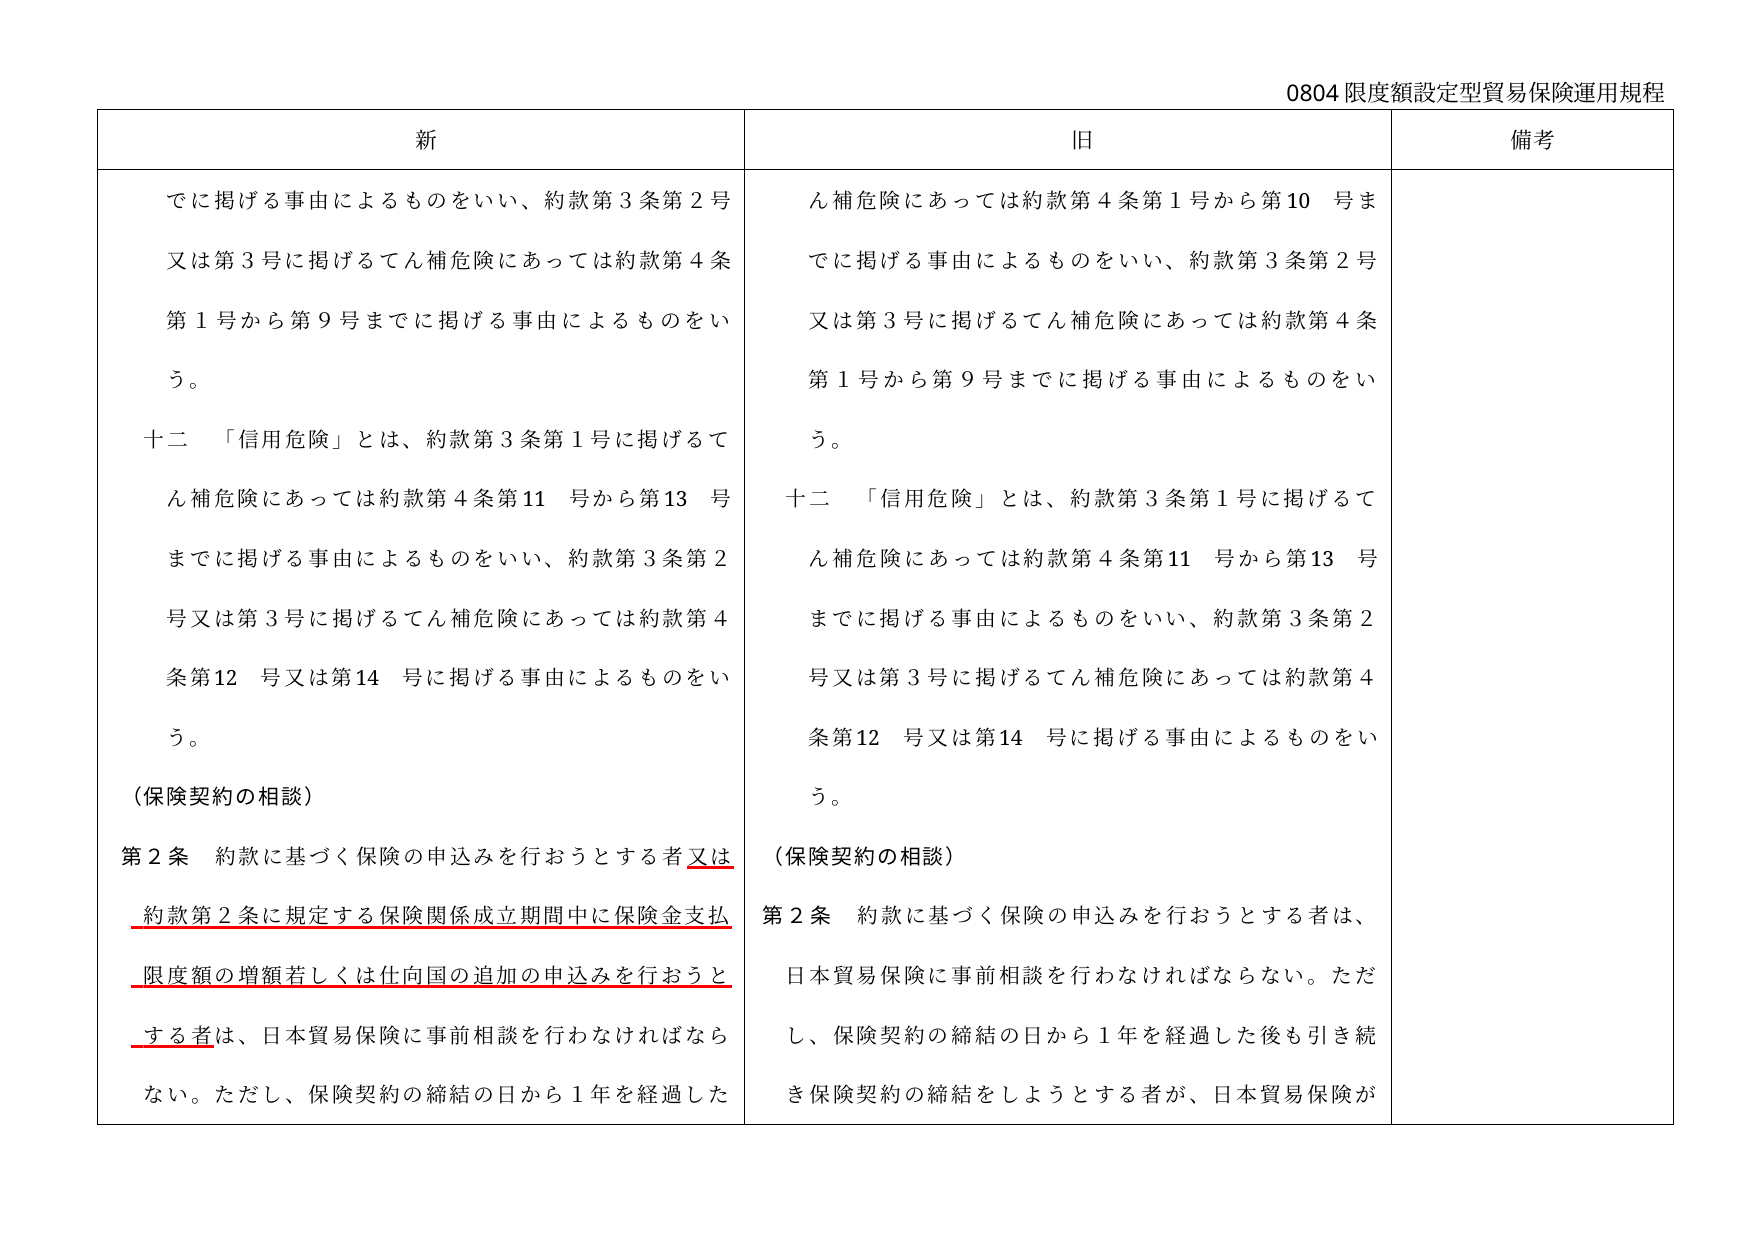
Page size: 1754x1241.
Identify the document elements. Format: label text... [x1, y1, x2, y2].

table_header 備考 [1392, 110, 1673, 169]
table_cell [98, 170, 744, 1123]
table_cell [1392, 170, 1673, 1123]
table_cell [745, 170, 1391, 1123]
table_header 旧 [745, 110, 1391, 169]
table_header 新 [98, 110, 744, 169]
